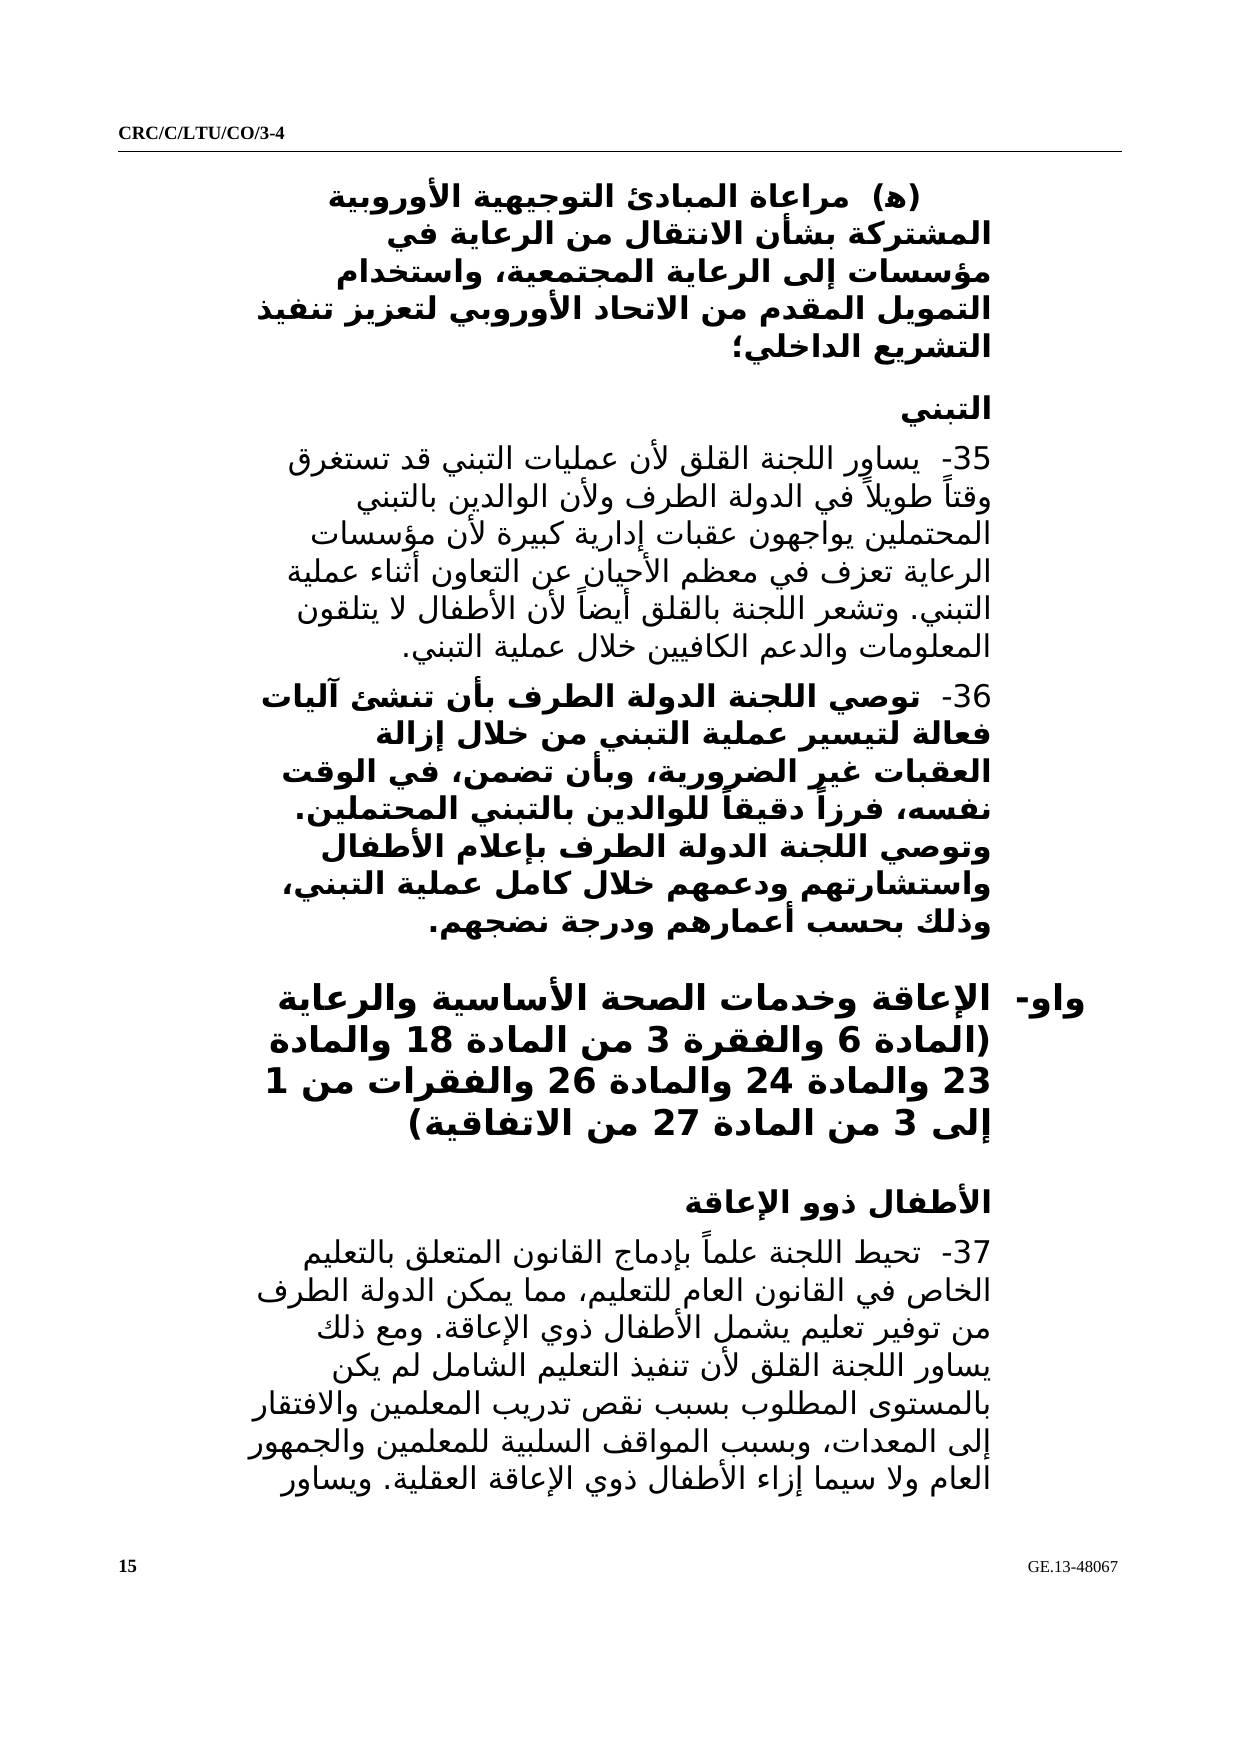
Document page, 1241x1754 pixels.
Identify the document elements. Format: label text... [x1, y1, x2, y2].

text التبني [248, 390, 1122, 427]
text الأطفال ذوو الإعاقة [248, 1181, 1122, 1221]
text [248, 1233, 992, 1497]
text 35- يساور اللجنة القلق لأن عمليات التبني قد تستغرق وقتاً طويلاً في الدولة الطرف ولأن الوالدين بالتبني المحتملين يواجهون عقبات إدارية كبيرة لأن مؤسسات الرعاية تعزف في معظم الأحيان عن التعاون أثناء عملية التبني. وتشعر اللجنة بالقلق أيضاً لأن الأطفال لا يتلقون المعلومات والدعم الكافيين خلال عملية التبني. [248, 440, 992, 665]
text (ﻫ) مراعاة المبادئ التوجيهية الأوروبية المشتركة بشأن الانتقال من الرعاية في مؤسسات إلى الرعاية المجتمعية، واستخدام التمويل المقدم من الاتحاد الأوروبي لتعزيز تنفيذ التشريع الداخلي؛ [248, 177, 992, 365]
text 36- توصي اللجنة الدولة الطرف بأن تنشئ آليات فعالة لتيسير عملية التبني من خلال إزالة العقبات غير الضرورية، وبأن تضمن، في الوقت نفسه، فرزاً دقيقاً للوالدين بالتبني المحتملين. وتوصي اللجنة الدولة الطرف بإعلام الأطفال واستشارتهم ودعمهم خلال كامل عملية التبني، وذلك بحسب أعمارهم ودرجة نضجهم. [248, 677, 992, 940]
text واو- الإعاقة وخدمات الصحة الأساسية والرعاية (المادة 6 والفقرة 3 من المادة 18 والمادة 23 والمادة 24 والمادة 26 والفقرات من 1 إلى 3 من المادة 27 من الاتفاقية) [248, 977, 1122, 1144]
